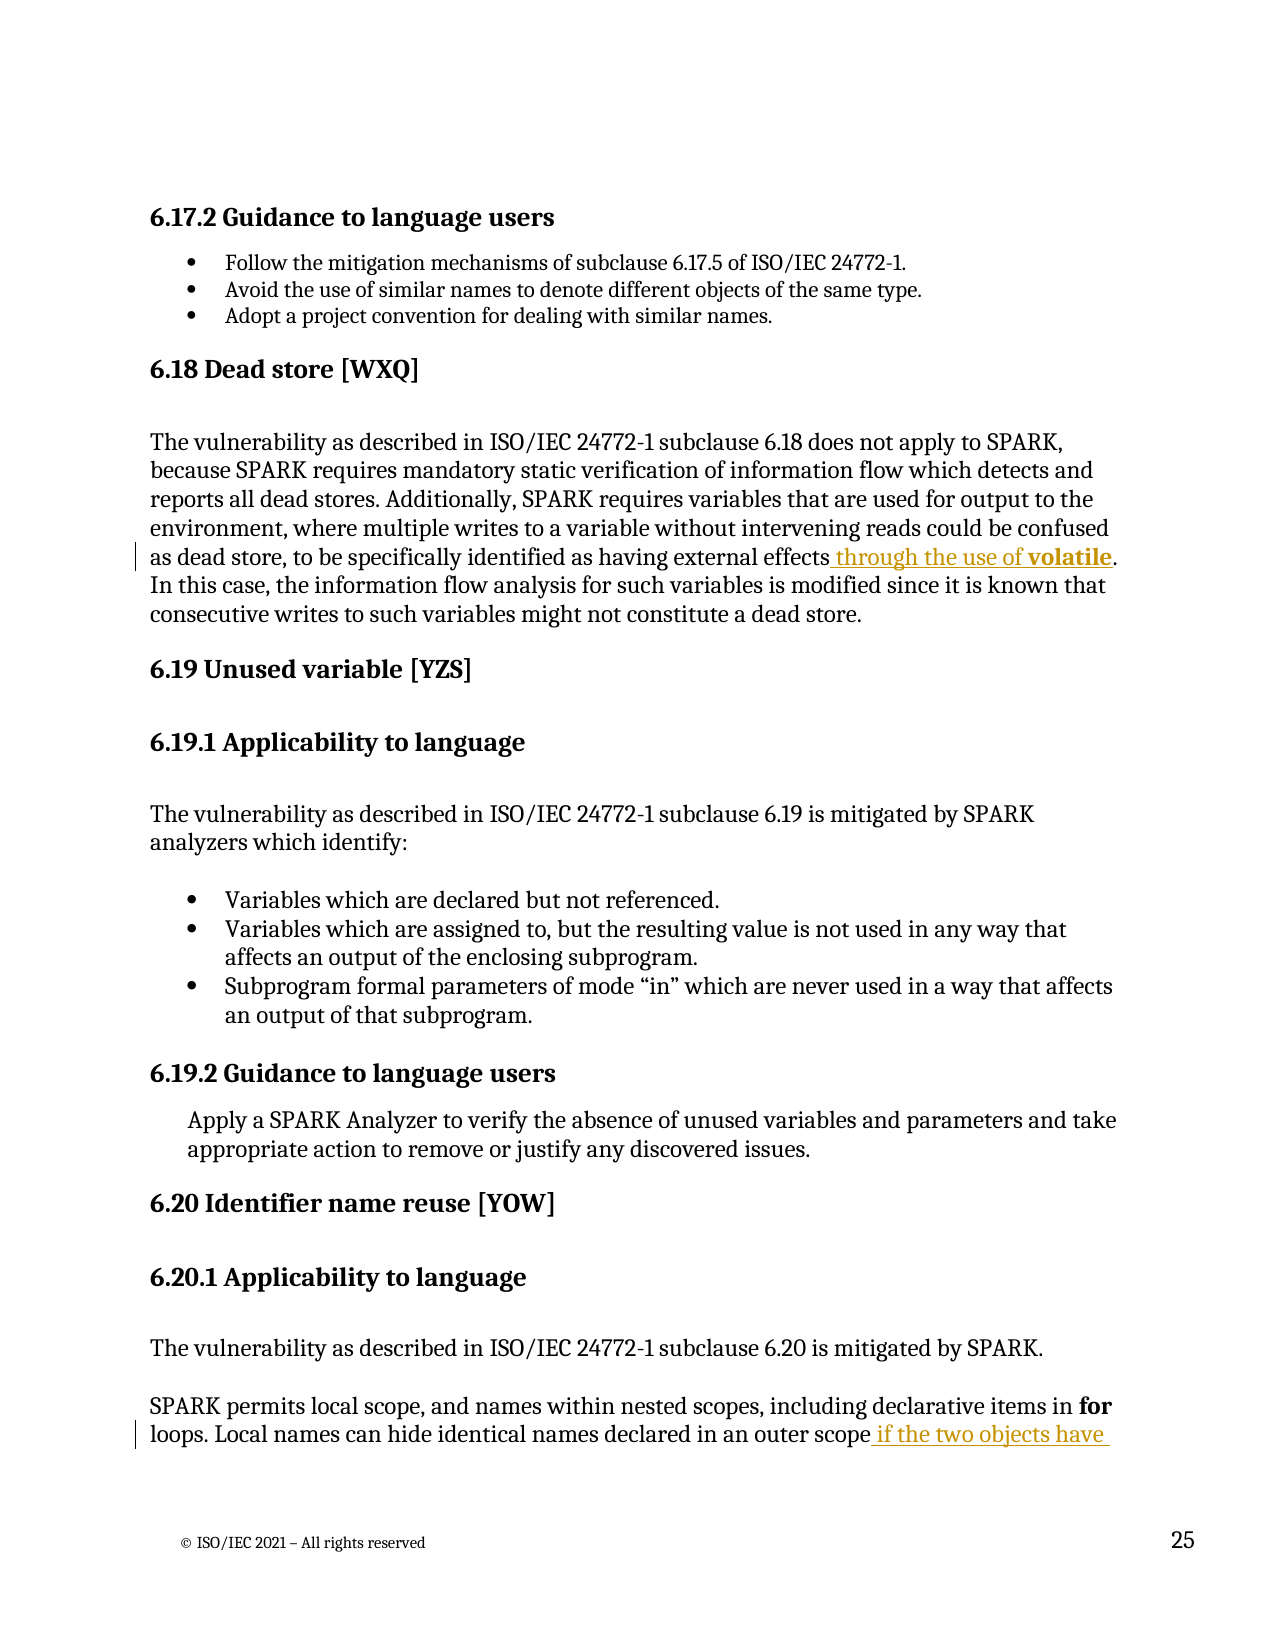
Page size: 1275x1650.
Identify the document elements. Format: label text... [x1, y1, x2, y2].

text The vulnerability as described in ISO/IEC 24772-1 subclause 6.20 is mitigated by SPARK. [150, 1334, 1125, 1363]
list Follow the mitigation mechanisms of subclause 6.17.5 of ISO/IEC 24772-1. [187, 250, 1125, 276]
text Apply a SPARK Analyzer to verify the absence of unused variables and parameters and take appropriate action to remove or justify any discovered issues. [187, 1106, 1125, 1163]
subtitle 6.20.1 Applicability to language [150, 1262, 1125, 1293]
subtitle 6.18 Dead store [WXQ] [150, 354, 1125, 385]
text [150, 1392, 1125, 1449]
subtitle 6.19.1 Applicability to language [150, 727, 1125, 758]
subtitle 6.20 Identifier name reuse [YOW] [150, 1188, 1125, 1219]
list Avoid the use of similar names to denote different objects of the same type. [187, 276, 1125, 303]
text The vulnerability as described in ISO/IEC 24772-1 subclause 6.19 is mitigated by SPARK analyzers which identify: [150, 799, 1125, 857]
list Adopt a project convention for dealing with similar names. [187, 303, 1125, 329]
subtitle 6.17.2 Guidance to language users [150, 202, 1125, 234]
subtitle 6.19.2 Guidance to language users [150, 1058, 1125, 1089]
subtitle 6.19 Unused variable [YZS] [150, 654, 1125, 685]
list Variables which are assigned to, but the resulting value is not used in any way that affects an output of the enclosing subprogram. [187, 914, 1125, 972]
list Variables which are declared but not referenced. [187, 886, 1125, 914]
text The vulnerability as described in ISO/IEC 24772-1 subclause 6.18 does not apply to SPARK, because SPARK requires mandatory static verification of information flow which detects and reports all dead stores. Additionally, SPARK requires variables that are used for output to the environment, where multiple writes to a variable without intervening reads could be confused as dead store, to be specifically identified as having external effects. In this case, the information flow analysis for such variables is modified since it is known that consecutive writes to such variables might not constitute a dead store. [150, 427, 1125, 629]
list Subprogram formal parameters of mode “in” which are never used in a way that affects an output of that subprogram. [187, 972, 1125, 1029]
